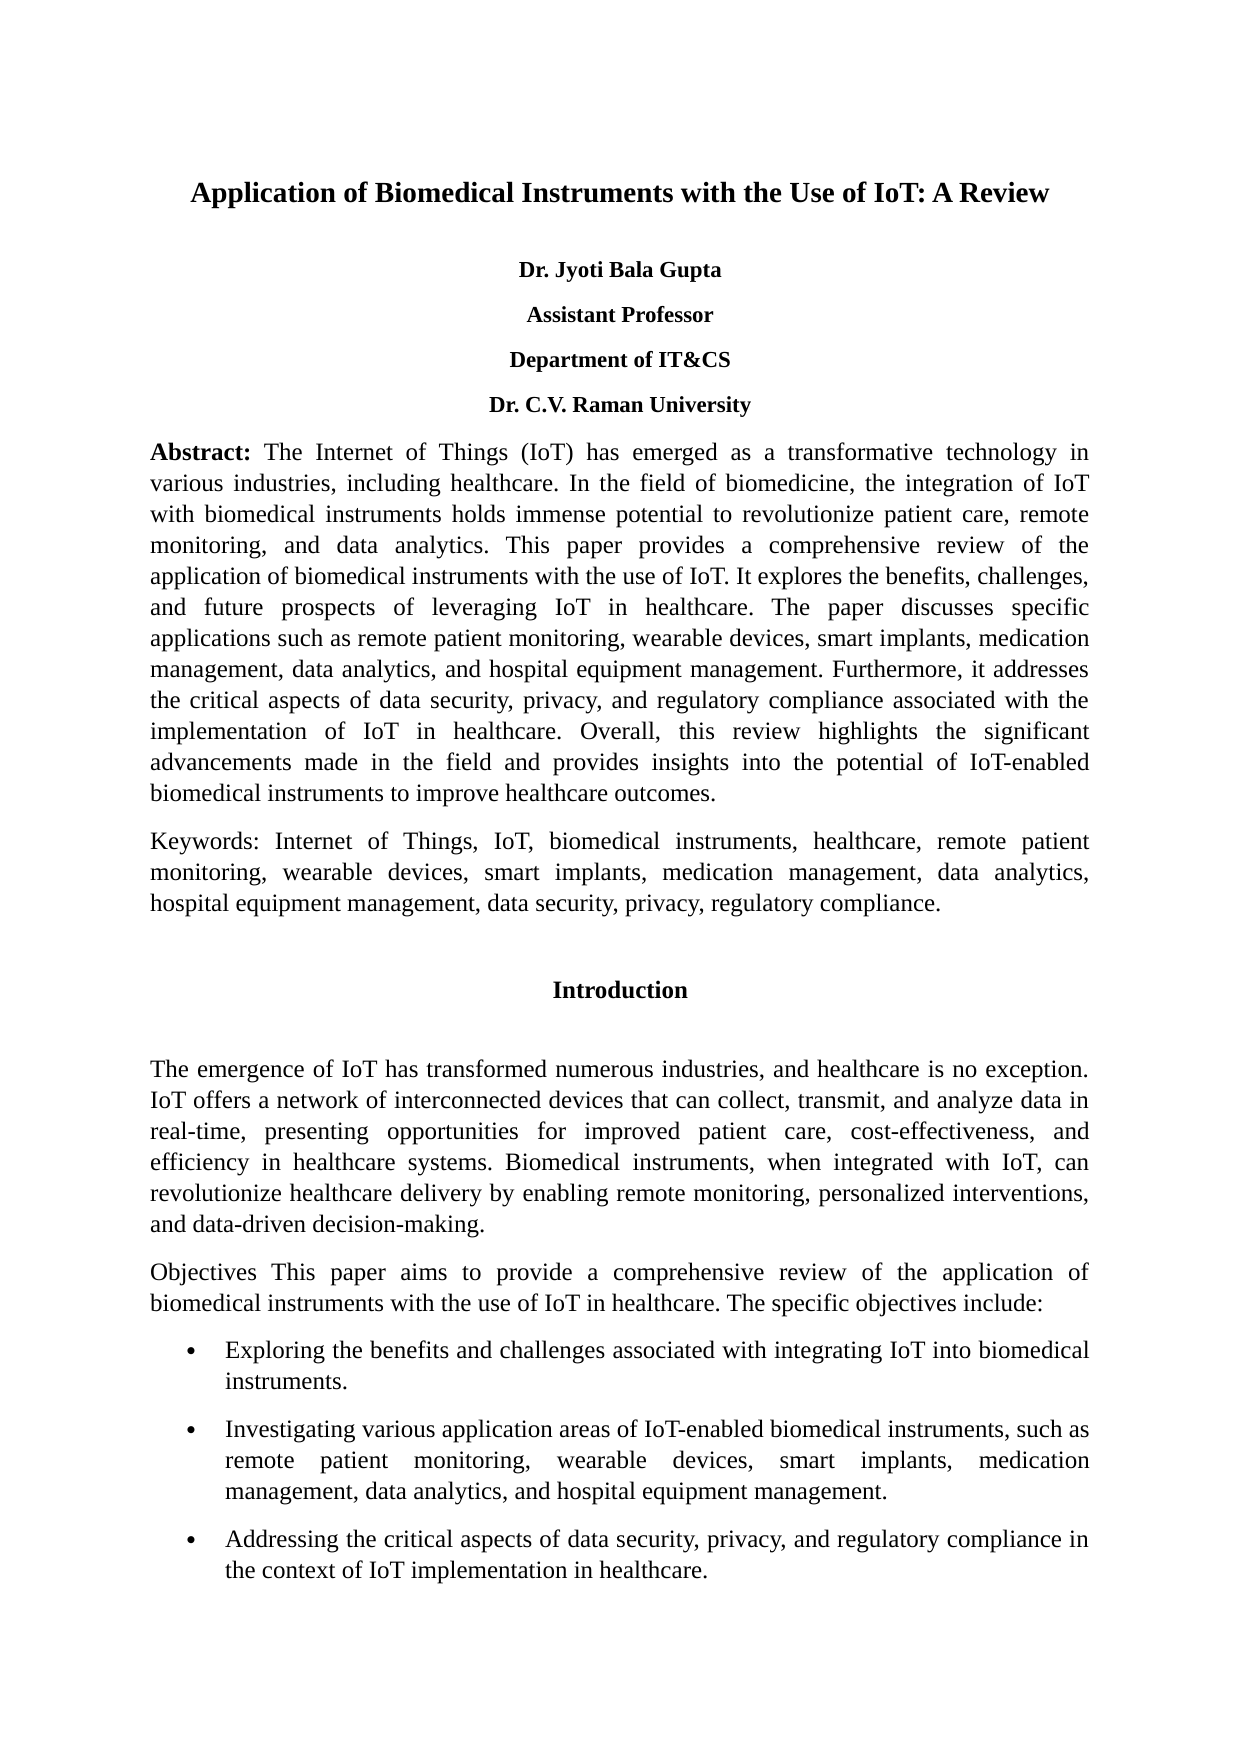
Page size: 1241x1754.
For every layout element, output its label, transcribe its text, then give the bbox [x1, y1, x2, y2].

subtitle Introduction [150, 975, 1090, 1004]
text Dr. Jyoti Bala Gupta [150, 256, 1090, 283]
text Abstract: The Internet of Things (IoT) has emerged as a transformative technology in various industries, including healthcare. In the field of biomedicine, the integration of IoT with biomedical instruments holds immense potential to revolutionize patient care, remote monitoring, and data analytics. This paper provides a comprehensive review of the application of biomedical instruments with the use of IoT. It explores the benefits, challenges, and future prospects of leveraging IoT in healthcare. The paper discusses specific applications such as remote patient monitoring, wearable devices, smart implants, medication management, data analytics, and hospital equipment management. Furthermore, it addresses the critical aspects of data security, privacy, and regulatory compliance associated with the implementation of IoT in healthcare. Overall, this review highlights the significant advancements made in the field and provides insights into the potential of IoT-enabled biomedical instruments to improve healthcare outcomes. [150, 437, 1090, 807]
text Keywords: Internet of Things, IoT, biomedical instruments, healthcare, remote patient monitoring, wearable devices, smart implants, medication management, data analytics, hospital equipment management, data security, privacy, regulatory compliance. [150, 826, 1090, 917]
text Department of IT&CS [150, 346, 1090, 373]
list Addressing the critical aspects of data security, privacy, and regulatory compliance in the context of IoT implementation in healthcare. [187, 1524, 1090, 1584]
text The emergence of IoT has transformed numerous industries, and healthcare is no exception. IoT offers a network of interconnected devices that can collect, transmit, and analyze data in real-time, presenting opportunities for improved patient care, cost-effectiveness, and efficiency in healthcare systems. Biomedical instruments, when integrated with IoT, can revolutionize healthcare delivery by enabling remote monitoring, personalized interventions, and data-driven decision-making. [150, 1054, 1090, 1238]
text Dr. C.V. Raman University [150, 392, 1090, 418]
list Exploring the benefits and challenges associated with integrating IoT into biomedical instruments. [187, 1335, 1090, 1395]
text Assistant Professor [150, 301, 1090, 328]
list Investigating various application areas of IoT-enabled biomedical instruments, such as remote patient monitoring, wearable devices, smart implants, medication management, data analytics, and hospital equipment management. [187, 1414, 1090, 1505]
subtitle Application of Biomedical Instruments with the Use of IoT: A Review [150, 175, 1090, 208]
text Objectives This paper aims to provide a comprehensive review of the application of biomedical instruments with the use of IoT in healthcare. The specific objectives include: [150, 1257, 1090, 1316]
